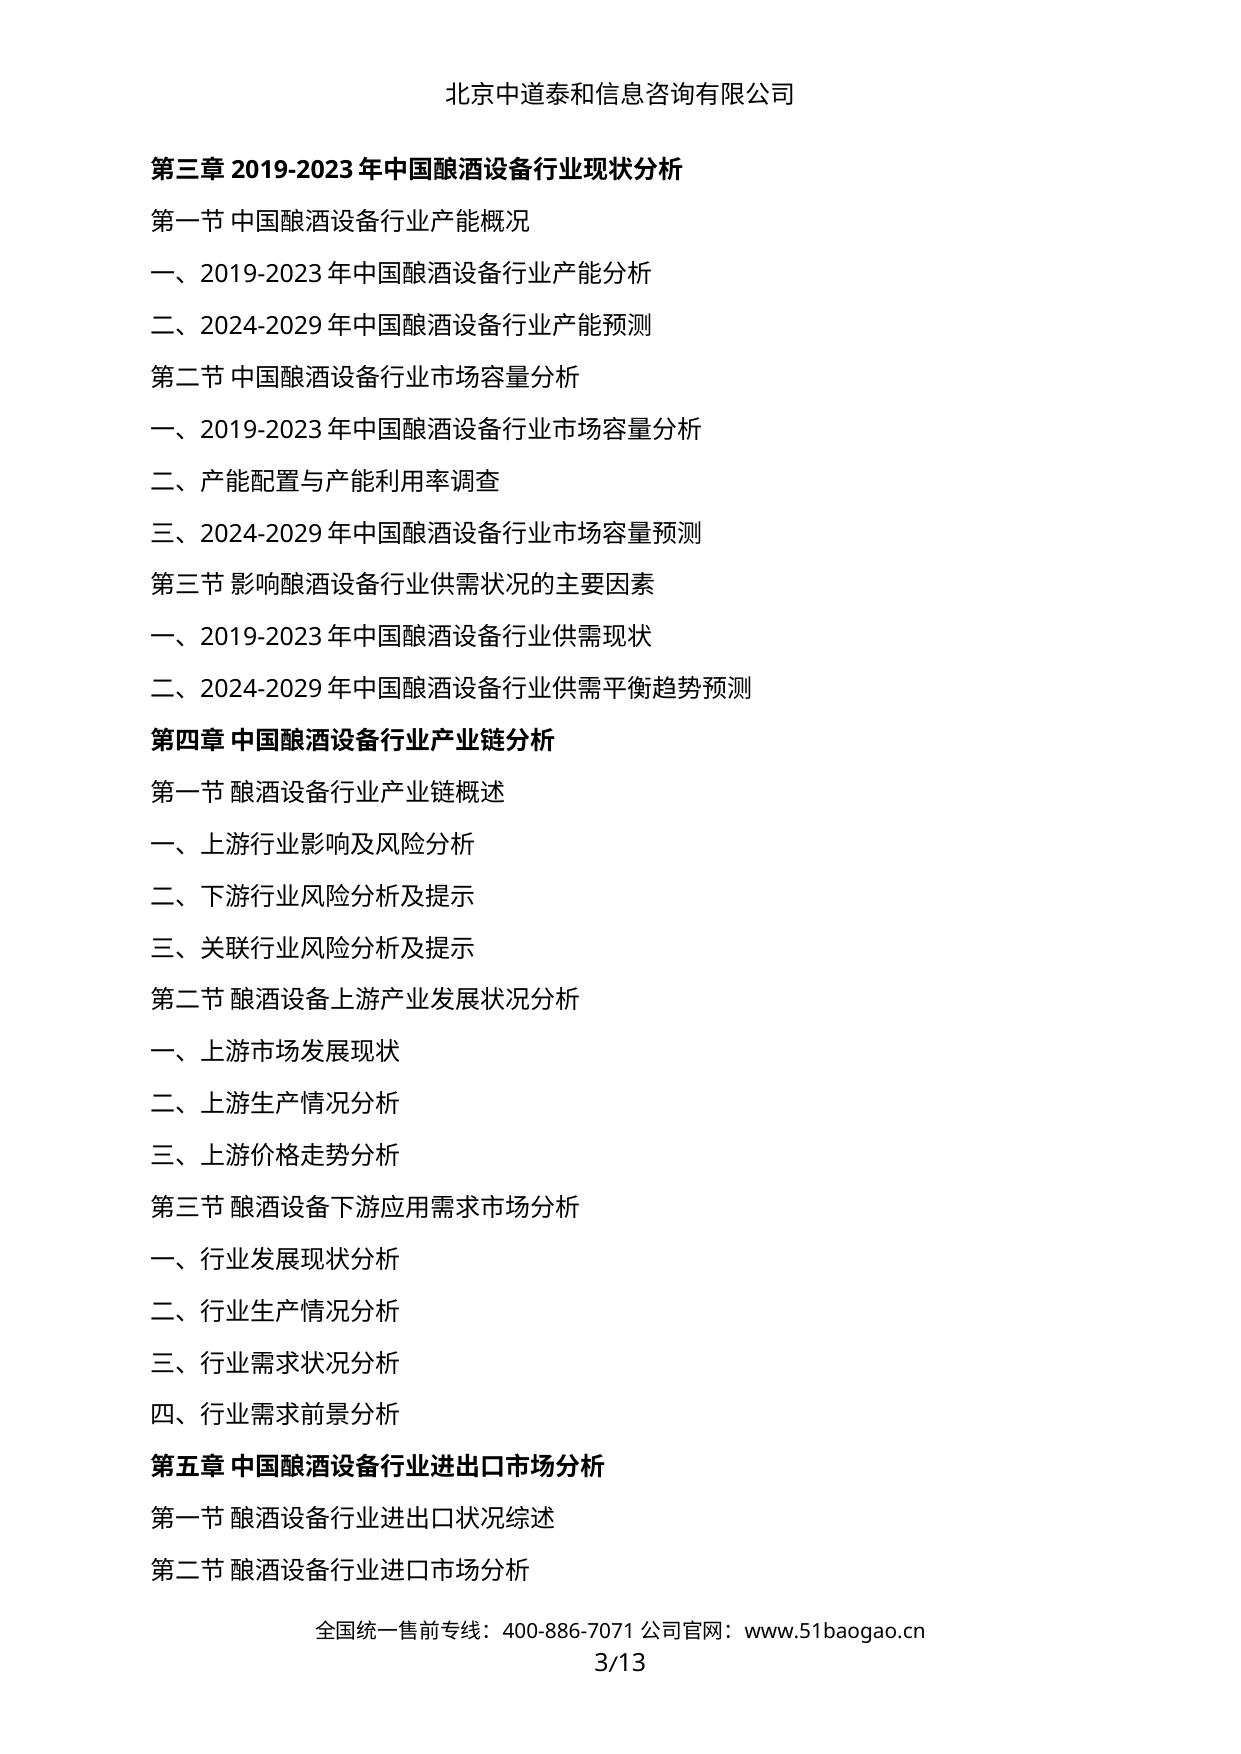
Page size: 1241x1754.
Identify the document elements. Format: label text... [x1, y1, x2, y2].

text 二、上游生产情况分析 [150, 1084, 1090, 1120]
text 三、关联行业风险分析及提示 [150, 928, 1090, 964]
text 第四章 中国酿酒设备行业产业链分析 [150, 721, 1090, 757]
text 一、2019-2023年中国酿酒设备行业市场容量分析 [150, 409, 1090, 446]
text 二、2024-2029年中国酿酒设备行业供需平衡趋势预测 [150, 669, 1090, 705]
text 第一节 酿酒设备行业进出口状况综述 [150, 1499, 1090, 1535]
text 第三章 2019-2023年中国酿酒设备行业现状分析 [150, 150, 1090, 186]
text 第二节 酿酒设备行业进口市场分析 [150, 1551, 1090, 1587]
text 第三节 酿酒设备下游应用需求市场分析 [150, 1187, 1090, 1224]
text 二、行业生产情况分析 [150, 1291, 1090, 1327]
text 第二节 中国酿酒设备行业市场容量分析 [150, 357, 1090, 394]
text 三、2024-2029年中国酿酒设备行业市场容量预测 [150, 513, 1090, 549]
text 第一节 酿酒设备行业产业链概述 [150, 772, 1090, 809]
text 二、下游行业风险分析及提示 [150, 876, 1090, 912]
text 二、2024-2029年中国酿酒设备行业产能预测 [150, 306, 1090, 342]
text 一、2019-2023年中国酿酒设备行业供需现状 [150, 617, 1090, 653]
text 一、上游行业影响及风险分析 [150, 824, 1090, 861]
text 第二节 酿酒设备上游产业发展状况分析 [150, 980, 1090, 1016]
text 第一节 中国酿酒设备行业产能概况 [150, 202, 1090, 238]
text 一、2019-2023年中国酿酒设备行业产能分析 [150, 254, 1090, 290]
text 三、行业需求状况分析 [150, 1343, 1090, 1379]
text 二、产能配置与产能利用率调查 [150, 461, 1090, 497]
text 第五章 中国酿酒设备行业进出口市场分析 [150, 1447, 1090, 1483]
text 三、上游价格走势分析 [150, 1136, 1090, 1172]
text 一、上游市场发展现状 [150, 1032, 1090, 1068]
text 四、行业需求前景分析 [150, 1395, 1090, 1431]
text 第三节 影响酿酒设备行业供需状况的主要因素 [150, 565, 1090, 601]
text 一、行业发展现状分析 [150, 1239, 1090, 1276]
